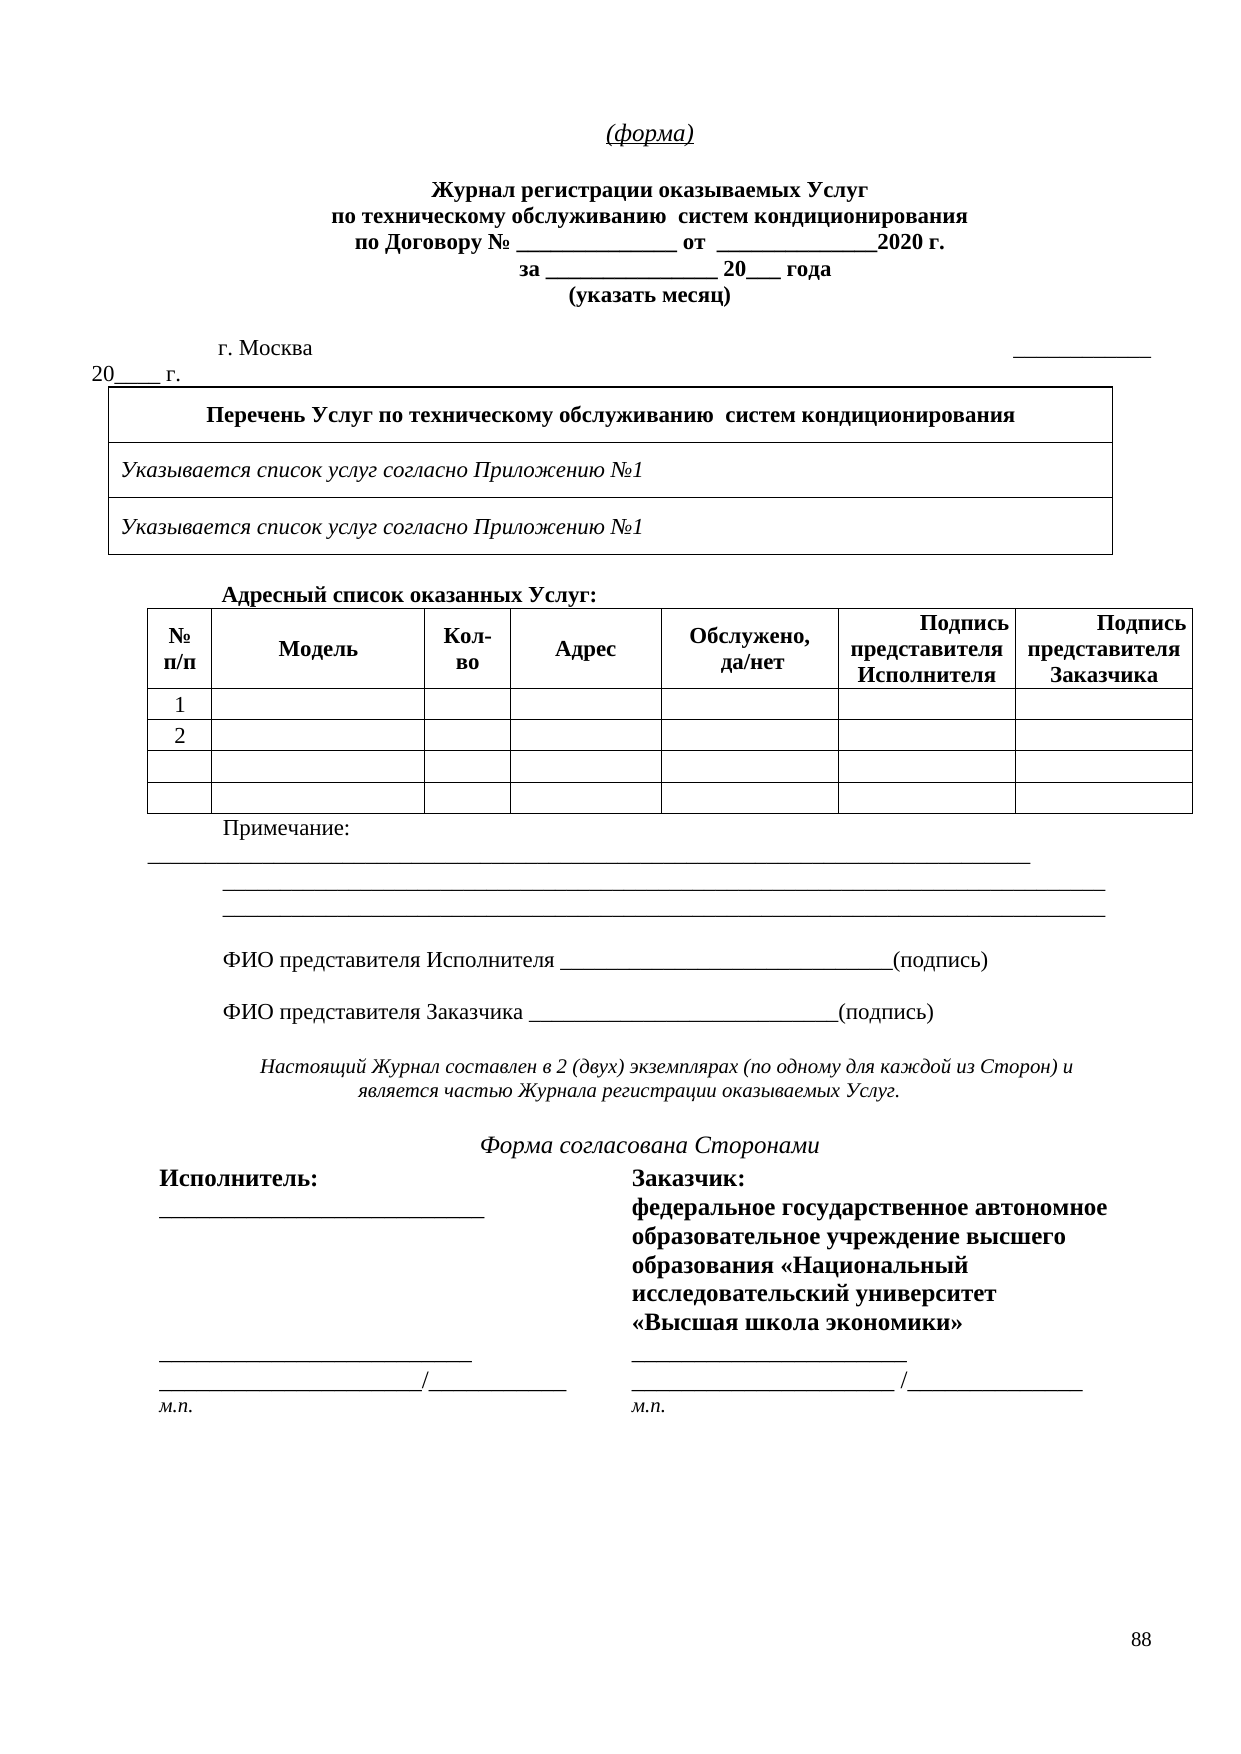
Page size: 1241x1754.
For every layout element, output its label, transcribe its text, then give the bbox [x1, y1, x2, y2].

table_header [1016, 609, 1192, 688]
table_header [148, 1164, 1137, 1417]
text Форма согласована Сторонами [148, 1130, 1152, 1159]
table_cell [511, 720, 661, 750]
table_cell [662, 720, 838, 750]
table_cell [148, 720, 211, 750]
text по техническому обслуживанию систем кондиционирования [148, 202, 1152, 228]
text по Договору № ______________ от ______________2020 г. [148, 228, 1152, 255]
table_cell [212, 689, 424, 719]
text г. Москва ____________ 20____ г. [91, 334, 1152, 386]
text Адресный список оказанных Услуг: [91, 581, 1152, 608]
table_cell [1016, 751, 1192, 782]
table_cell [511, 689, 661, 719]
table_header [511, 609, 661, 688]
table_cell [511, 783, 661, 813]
text Настоящий Журнал составлен в 2 (двух) экземплярах (по одному для каждой из Сторон) и является частью Журнала регистрации оказываемых Услуг. [148, 1053, 1111, 1102]
text _____________________________________________________________________________ [148, 867, 1111, 893]
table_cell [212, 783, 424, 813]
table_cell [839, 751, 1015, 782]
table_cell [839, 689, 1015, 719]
text ФИО представителя Заказчика ___________________________(подпись) [148, 998, 1111, 1025]
text Журнал регистрации оказываемых Услуг [148, 176, 1152, 202]
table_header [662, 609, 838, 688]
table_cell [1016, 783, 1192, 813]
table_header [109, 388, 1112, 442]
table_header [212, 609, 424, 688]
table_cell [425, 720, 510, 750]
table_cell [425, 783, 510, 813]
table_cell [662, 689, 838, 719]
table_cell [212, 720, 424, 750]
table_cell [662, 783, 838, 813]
text за _______________ 20___ года [148, 255, 1152, 281]
text (указать месяц) [148, 281, 1152, 307]
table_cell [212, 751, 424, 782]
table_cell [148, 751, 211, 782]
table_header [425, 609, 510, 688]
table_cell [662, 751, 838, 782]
text ФИО представителя Исполнителя _____________________________(подпись) [148, 946, 1111, 998]
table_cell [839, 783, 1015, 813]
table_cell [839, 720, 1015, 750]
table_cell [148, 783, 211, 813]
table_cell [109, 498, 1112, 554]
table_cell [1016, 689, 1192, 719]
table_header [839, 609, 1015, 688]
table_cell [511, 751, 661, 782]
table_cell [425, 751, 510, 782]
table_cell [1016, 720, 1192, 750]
text Примечание: _____________________________________________________________________________ [148, 814, 1111, 867]
text (форма) [148, 118, 1152, 147]
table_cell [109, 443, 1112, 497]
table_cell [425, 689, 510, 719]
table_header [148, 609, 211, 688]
text _____________________________________________________________________________ [148, 893, 1111, 919]
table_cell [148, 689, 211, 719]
